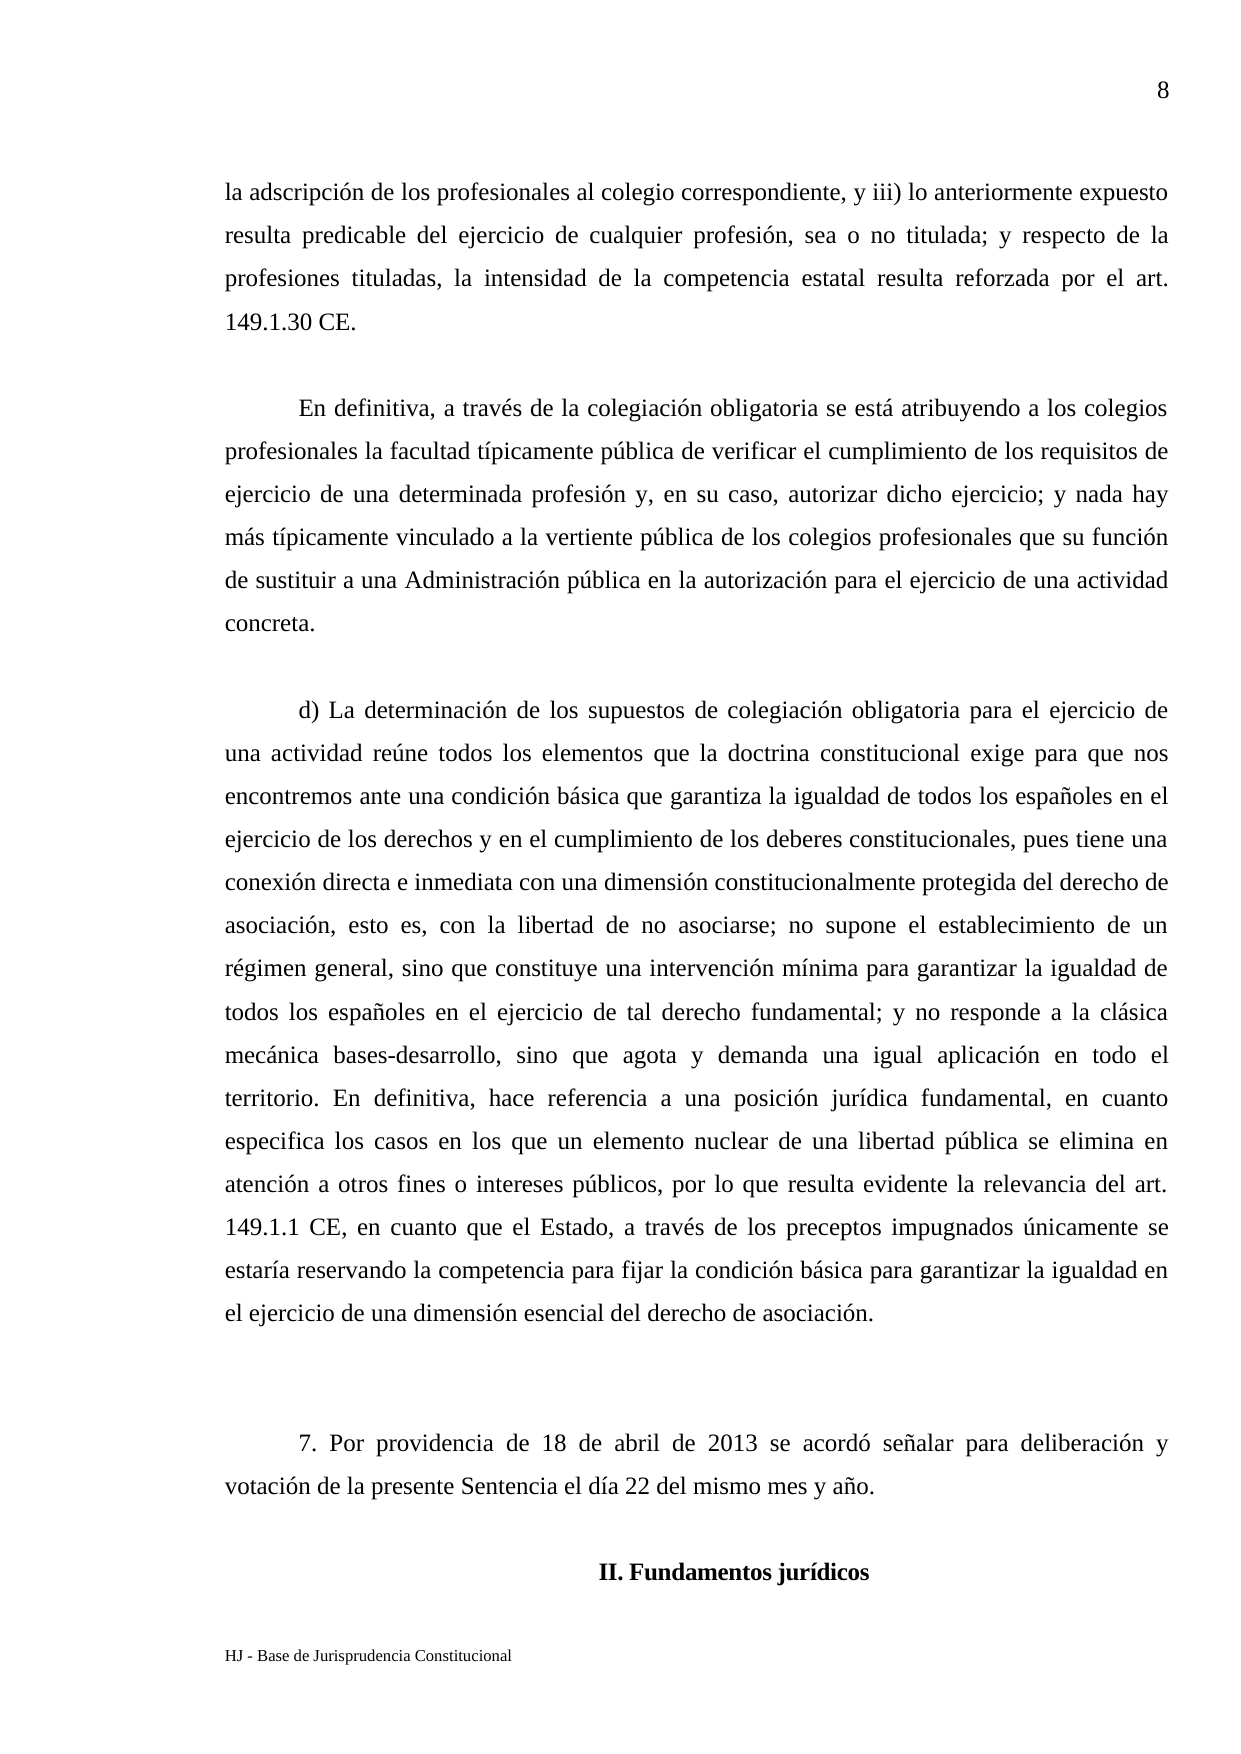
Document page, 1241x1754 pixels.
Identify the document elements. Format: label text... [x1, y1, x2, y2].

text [224, 177, 1169, 335]
text d) La determinación de los supuestos de colegiación obligatoria para el ejercicio de una actividad reúne todos los elementos que la doctrina constitucional exige para que nos encontremos ante una condición básica que garantiza la igualdad de todos los españoles en el ejercicio de los derechos y en el cumplimiento de los deberes constitucionales, pues tiene una conexión directa e inmediata con una dimensión constitucionalmente protegida del derecho de asociación, esto es, con la libertad de no asociarse; no supone el establecimiento de un régimen general, sino que constituye una intervención mínima para garantizar la igualdad de todos los españoles en el ejercicio de tal derecho fundamental; y no responde a la clásica mecánica bases-desarrollo, sino que agota y demanda una igual aplicación en todo el territorio. En definitiva, hace referencia a una posición jurídica fundamental, en cuanto especifica los casos en los que un elemento nuclear de una libertad pública se elimina en atención a otros fines o intereses públicos, por lo que resulta evidente la relevancia del art. 149.1.1 CE, en cuanto que el Estado, a través de los preceptos impugnados únicamente se estaría reservando la competencia para fijar la condición básica para garantizar la igualdad en el ejercicio de una dimensión esencial del derecho de asociación. [224, 695, 1169, 1327]
text En definitiva, a través de la colegiación obligatoria se está atribuyendo a los colegios profesionales la facultad típicamente pública de verificar el cumplimiento de los requisitos de ejercicio de una determinada profesión y, en su caso, autorizar dicho ejercicio; y nada hay más típicamente vinculado a la vertiente pública de los colegios profesionales que su función de sustituir a una Administración pública en la autorización para el ejercicio de una actividad concreta. [224, 393, 1169, 637]
text 7. Por providencia de 18 de abril de 2013 se acordó señalar para deliberación y votación de la presente Sentencia el día 22 del mismo mes y año. [224, 1428, 1169, 1500]
subtitle II. Fundamentos jurídicos [224, 1557, 1169, 1586]
